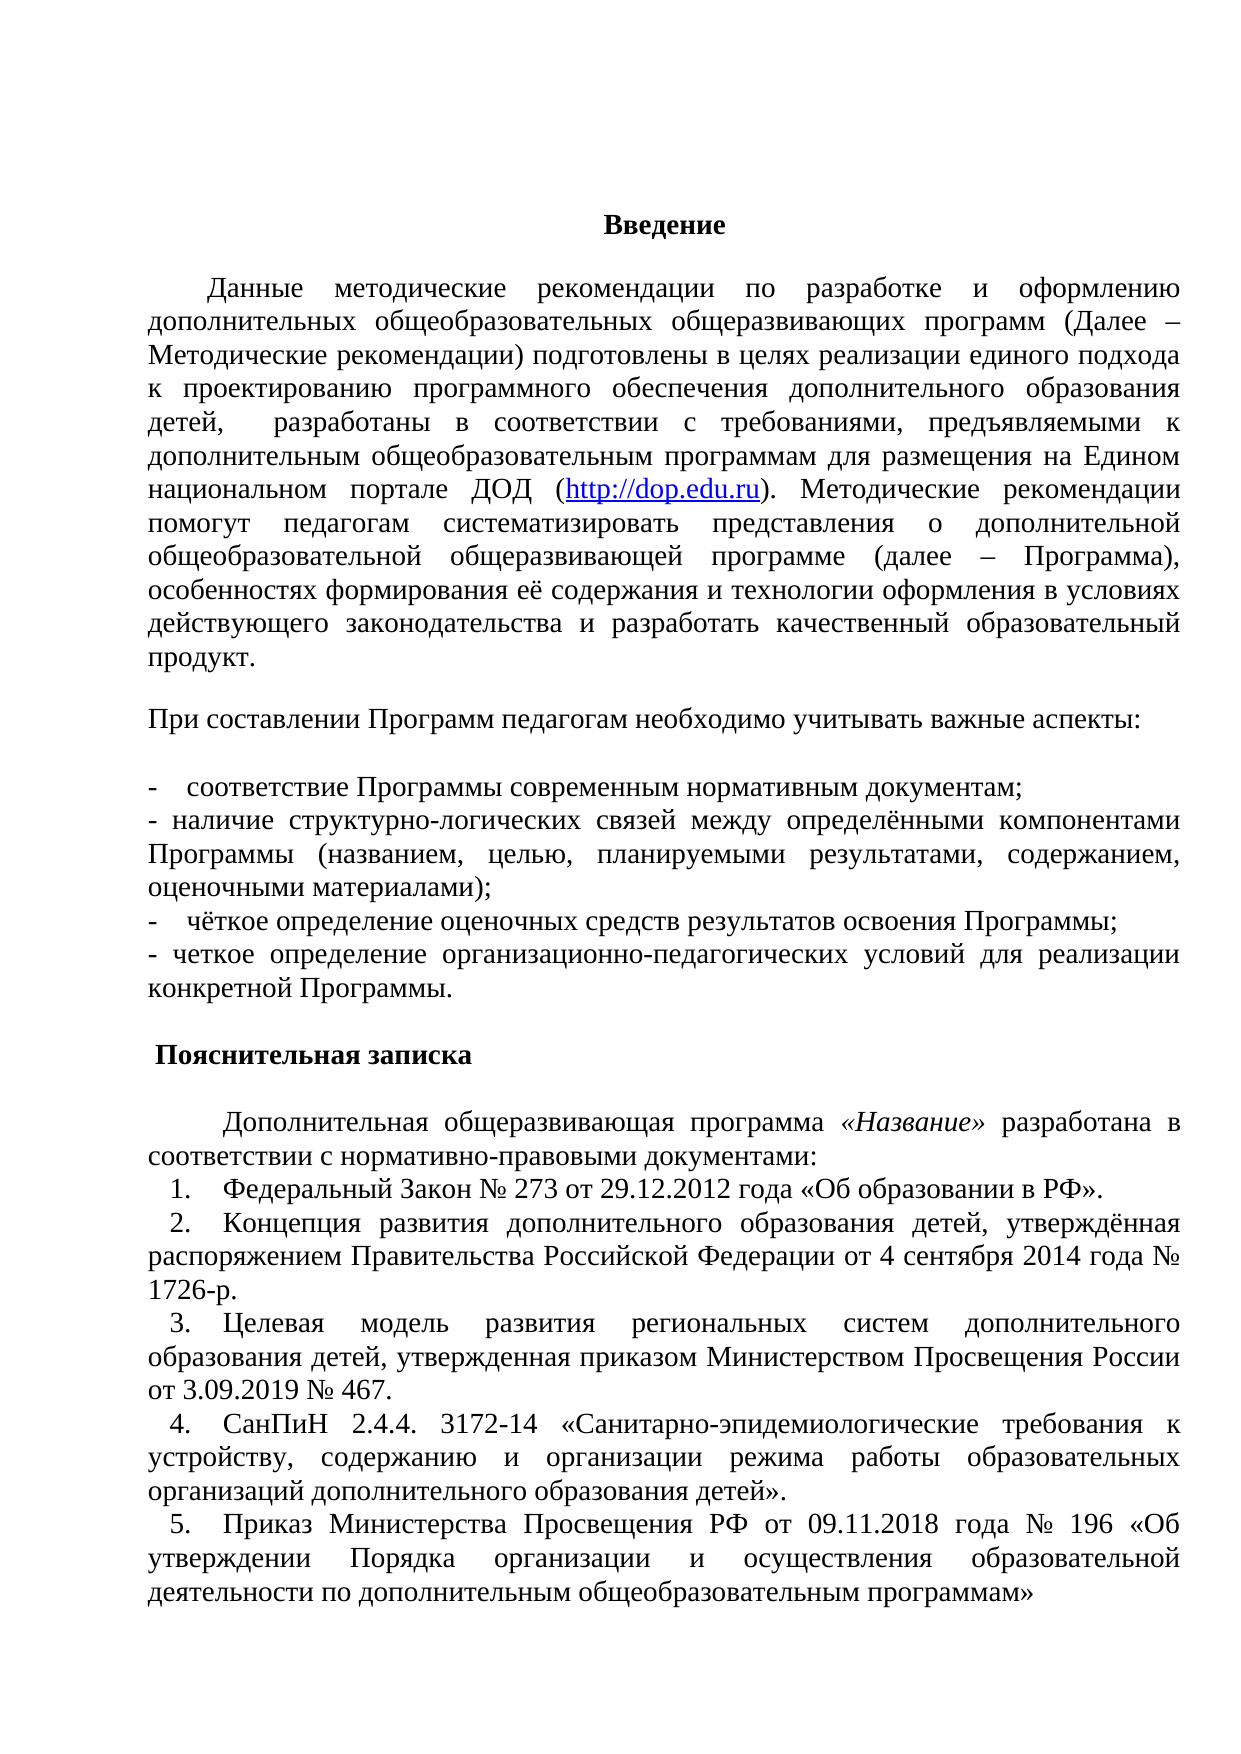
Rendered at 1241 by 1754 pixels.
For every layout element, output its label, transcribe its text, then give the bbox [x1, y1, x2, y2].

list СанПиН 2.4.4. 3172-14 «Санитарно-эпидемиологические требования к устройству, содержанию и организации режима работы образовательных организаций дополнительного образования детей». [148, 1406, 1181, 1507]
text При составлении Программ педагогам необходимо учитывать важные аспекты: [148, 702, 1181, 735]
text - четкое определение организационно-педагогических условий для реализации конкретной Программы. [148, 936, 1181, 1003]
text Введение [148, 207, 1181, 241]
text - соответствие Программы современным нормативным документам; [148, 769, 1181, 802]
text Дополнительная общеразвивающая программа «Название» разработана в соответствии с нормативно-правовыми документами: [148, 1104, 1181, 1171]
text - наличие структурно-логических связей между определёнными компонентами Программы (названием, целью, планируемыми результатами, содержанием, оценочными материалами); [148, 802, 1181, 903]
list Концепция развития дополнительного образования детей, утверждённая распоряжением Правительства Российской Федерации от 4 сентября 2014 года № 1726-р. [148, 1205, 1181, 1305]
text - чёткое определение оценочных средств результатов освоения Программы; [148, 903, 1181, 936]
text Пояснительная записка [148, 1037, 1181, 1071]
text Данные методические рекомендации по разработке и оформлению дополнительных общеобразовательных общеразвивающих программ (Далее –Методические рекомендации) подготовлены в целях реализации единого подхода к проектированию программного обеспечения дополнительного образования детей, разработаны в соответствии с требованиями, предъявляемыми к дополнительным общеобразовательным программам для размещения на Едином национальном портале ДОД (http://dop.edu.ru). Методические рекомендации помогут педагогам систематизировать представления о дополнительной общеобразовательной общеразвивающей программе (далее – Программа), особенностях формирования её содержания и технологии оформления в условиях действующего законодательства и разработать качественный образовательный продукт. [148, 270, 1181, 672]
list Целевая модель развития региональных систем дополнительного образования детей, утвержденная приказом Министерством Просвещения России от 3.09.2019 № 467. [148, 1305, 1181, 1406]
list Федеральный Закон № 273 от 29.12.2012 года «Об образовании в РФ». [148, 1171, 1181, 1205]
list Приказ Министерства Просвещения РФ от 09.11.2018 года № 196 «Об утверждении Порядка организации и осуществления образовательной деятельности по дополнительным общеобразовательным программам» [148, 1507, 1181, 1607]
